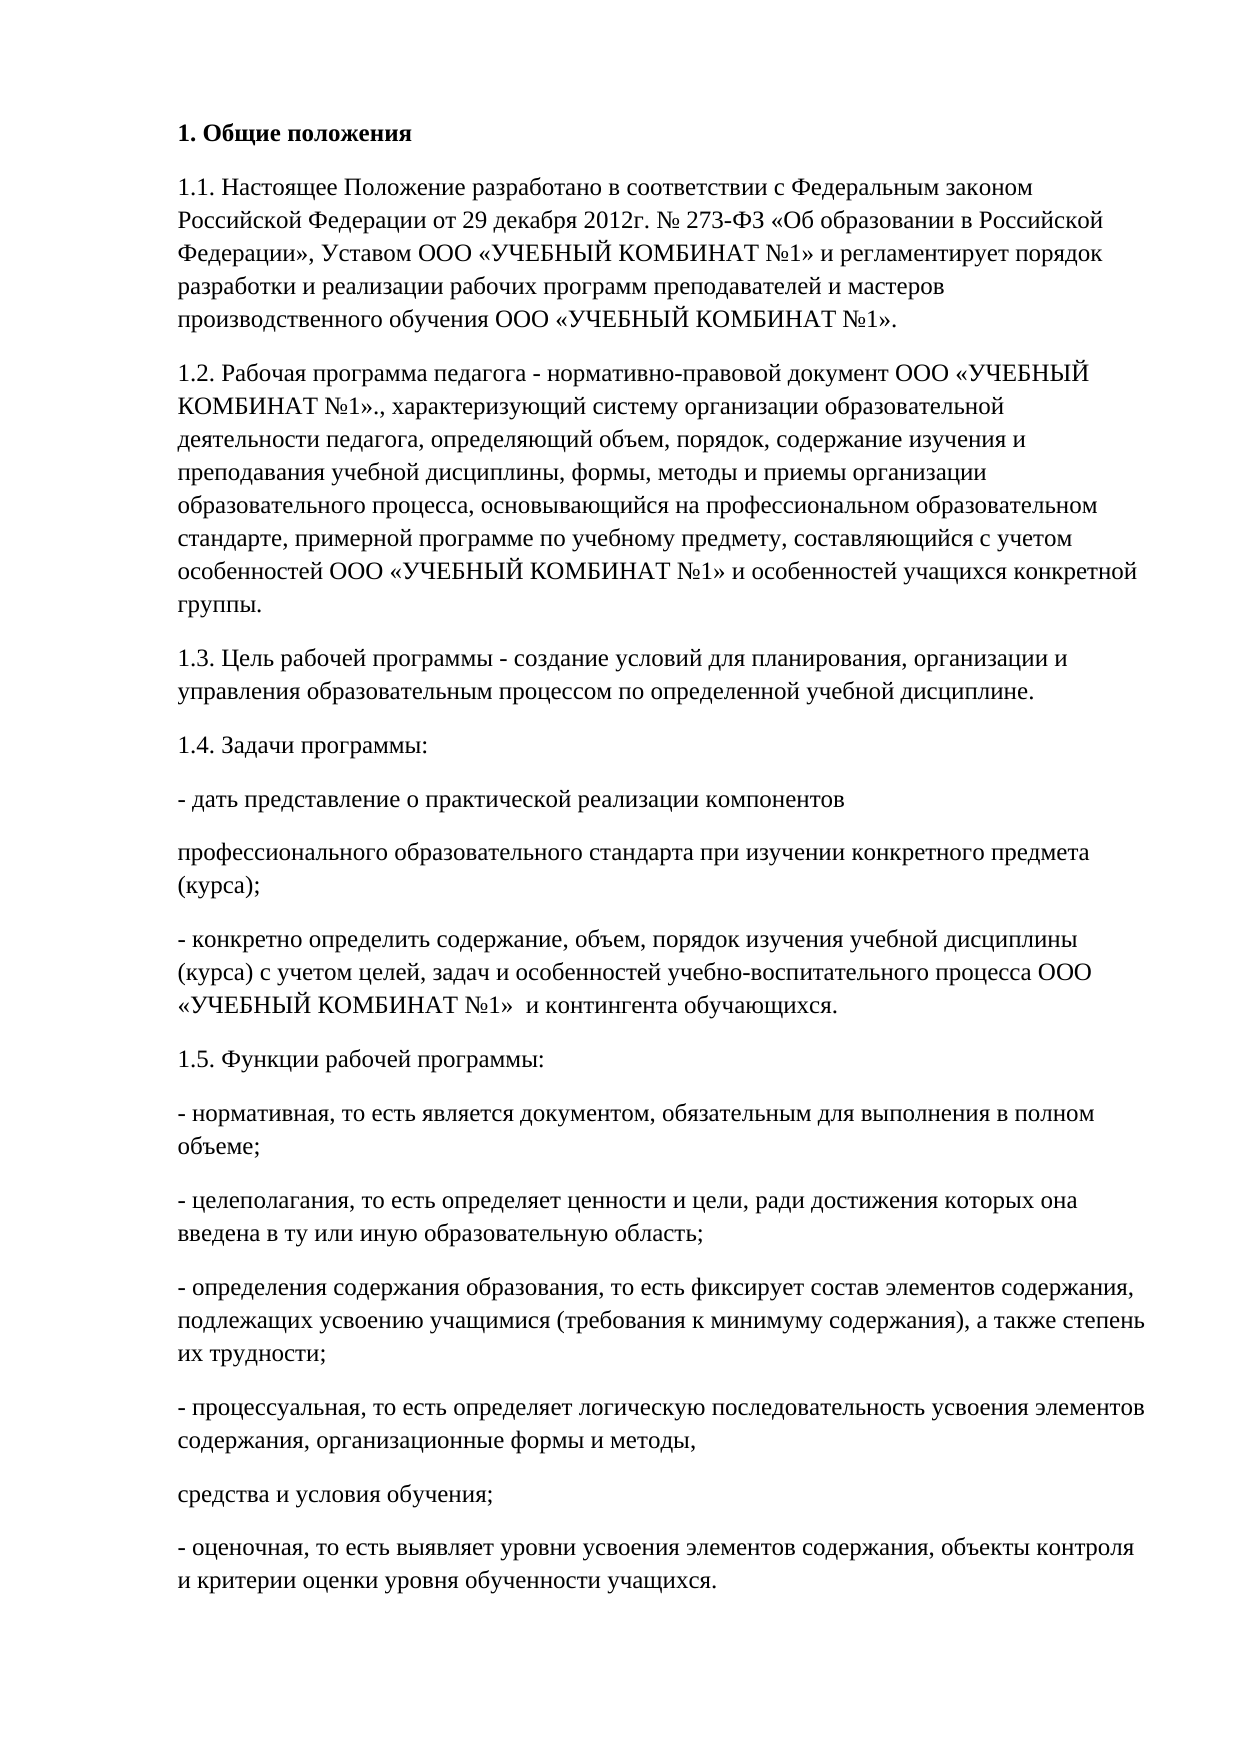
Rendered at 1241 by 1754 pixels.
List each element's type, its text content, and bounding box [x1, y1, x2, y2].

text - целеполагания, то есть определяет ценности и цели, ради достижения которых она введена в ту или иную образовательную область; [177, 1185, 1152, 1247]
text профессионального образовательного стандарта при изучении конкретного предмета (курса); [177, 837, 1152, 899]
text - процессуальная, то есть определяет логическую последовательность усвоения элементов содержания, организационные формы и методы, [177, 1392, 1152, 1453]
text - нормативная, то есть является документом, обязательным для выполнения в полном объеме; [177, 1098, 1152, 1160]
text 1.4. Задачи программы: [177, 730, 1152, 758]
text 1.1. Настоящее Положение разработано в соответствии с Федеральным законом Российской Федерации от 29 декабря 2012г. № 273-ФЗ «Об образовании в Российской Федерации», Уставом ООО «УЧЕБНЫЙ КОМБИНАТ №1» и регламентирует порядок разработки и реализации рабочих программ преподавателей и мастеров производственного обучения ООО «УЧЕБНЫЙ КОМБИНАТ №1». [177, 172, 1152, 333]
text - конкретно определить содержание, объем, порядок изучения учебной дисциплины (курса) с учетом целей, задач и особенностей учебно-воспитательного процесса ООО «УЧЕБНЫЙ КОМБИНАТ №1» и контингента обучающихся. [177, 924, 1152, 1019]
text - дать представление о практической реализации компонентов [177, 784, 1152, 812]
text - определения содержания образования, то есть фиксирует состав элементов содержания, подлежащих усвоению учащимися (требования к минимуму содержания), а также степень их трудности; [177, 1272, 1152, 1367]
text средства и условия обучения; [177, 1479, 1152, 1507]
text 1.2. Рабочая программа педагога - нормативно-правовой документ ООО «УЧЕБНЫЙ КОМБИНАТ №1»., характеризующий систему организации образовательной деятельности педагога, определяющий объем, порядок, содержание изучения и преподавания учебной дисциплины, формы, методы и приемы организации образовательного процесса, основывающийся на профессиональном образовательном стандарте, примерной программе по учебному предмету, составляющийся с учетом особенностей ООО «УЧЕБНЫЙ КОМБИНАТ №1» и особенностей учащихся конкретной группы. [177, 358, 1152, 618]
text 1.5. Функции рабочей программы: [177, 1044, 1152, 1073]
text - оценочная, то есть выявляет уровни усвоения элементов содержания, объекты контроля и критерии оценки уровня обученности учащихся. [177, 1532, 1152, 1594]
text 1.3. Цель рабочей программы - создание условий для планирования, организации и управления образовательным процессом по определенной учебной дисциплине. [177, 643, 1152, 705]
text 1. Общие положения [177, 118, 1152, 147]
